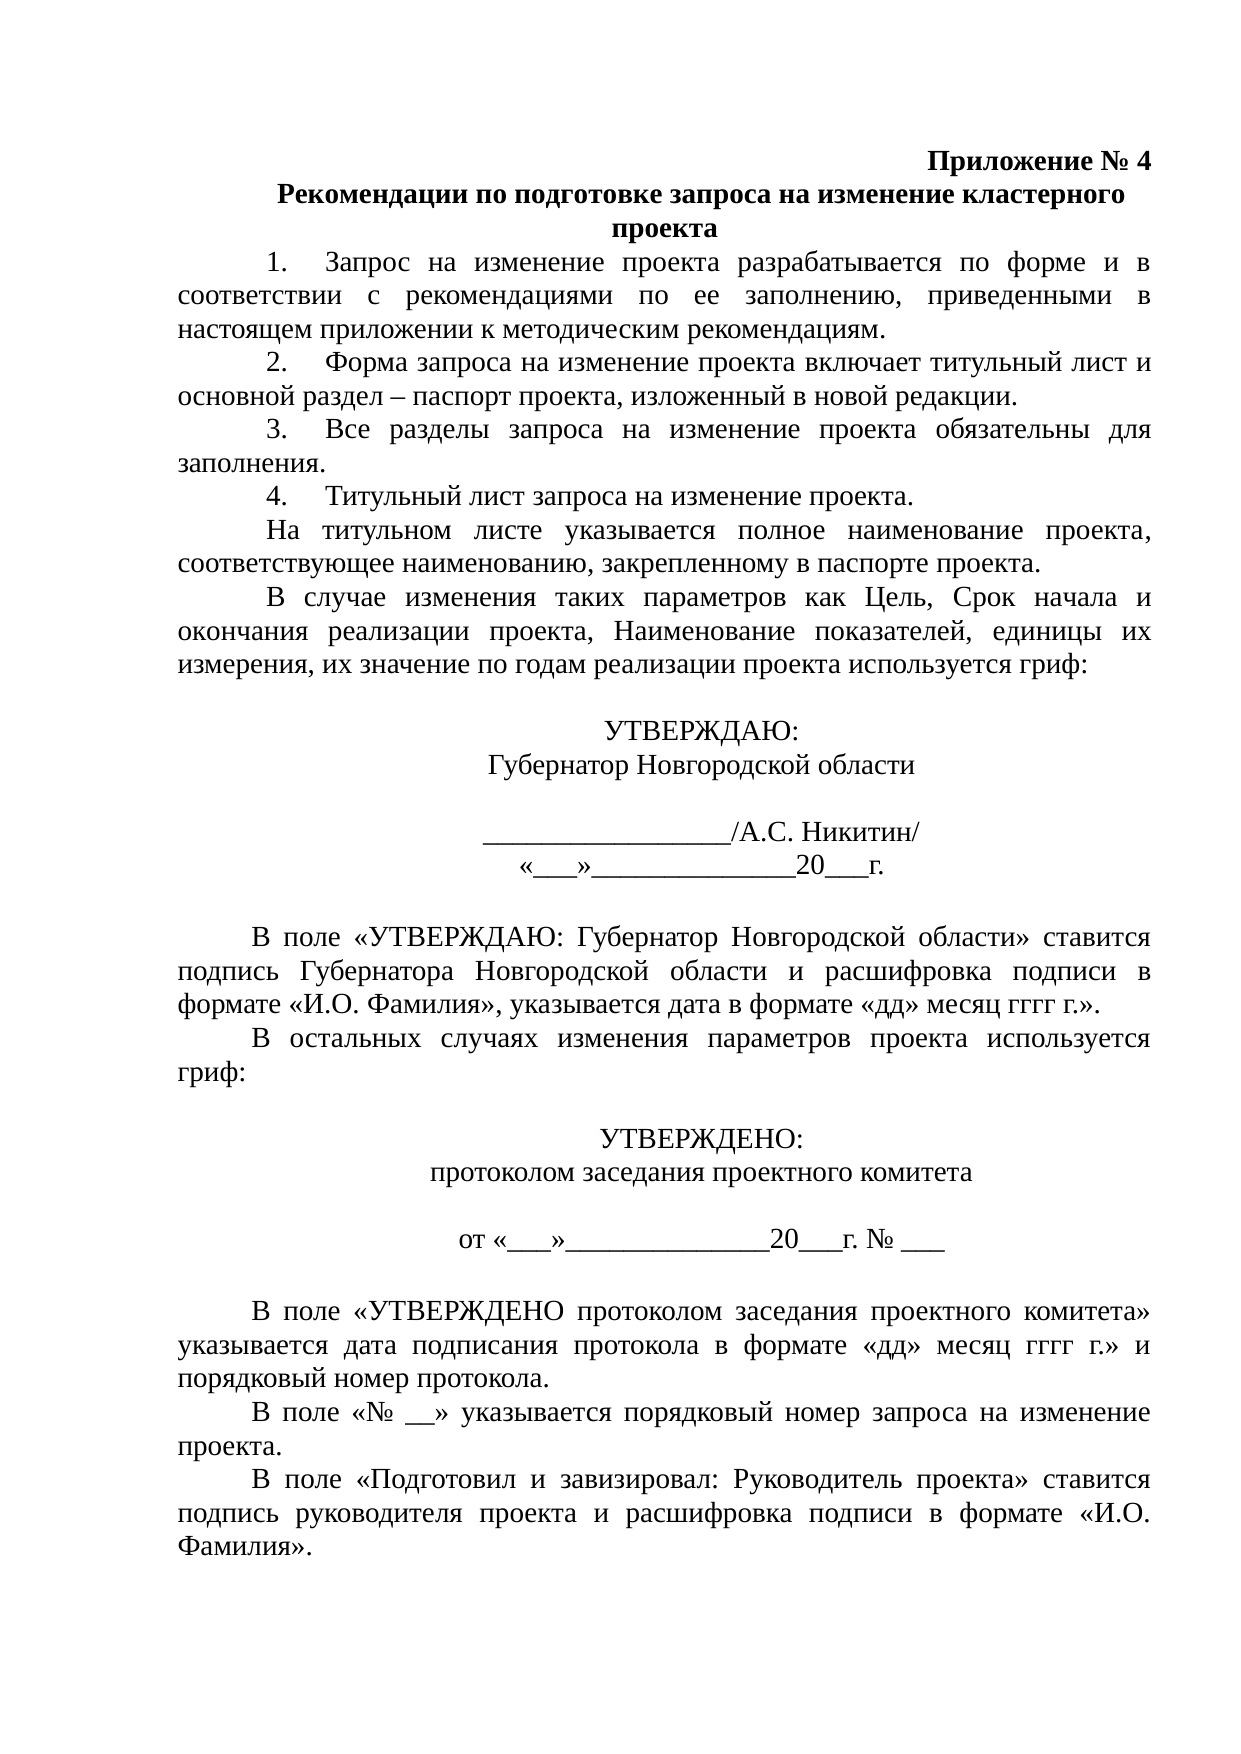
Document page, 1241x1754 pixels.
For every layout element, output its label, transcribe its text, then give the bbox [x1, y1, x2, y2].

text УТВЕРЖДАЮ: [177, 713, 1152, 747]
text В поле «УТВЕРЖДЕНО протоколом заседания проектного комитета» указывается дата подписания протокола в формате «дд» месяц гггг г.» и порядковый номер протокола. [177, 1293, 1152, 1394]
text В поле «УТВЕРЖДАЮ: Губернатор Новгородской области» ставится подпись Губернатора Новгородской области и расшифровка подписи в формате «И.О. Фамилия», указывается дата в формате «дд» месяц гггг г.». [177, 919, 1152, 1020]
text В поле «Подготовил и завизировал: Руководитель проекта» ставится подпись руководителя проекта и расшифровка подписи в формате «И.О. Фамилия». [177, 1461, 1152, 1562]
list Приложение № 4 [251, 143, 1152, 177]
text от «___»______________20___г. № ___ [177, 1221, 1152, 1255]
text В случае изменения таких параметров как Цель, Срок начала и окончания реализации проекта, Наименование показателей, единицы их измерения, их значение по годам реализации проекта используется гриф: [177, 579, 1152, 680]
list Титульный лист запроса на изменение проекта. [177, 478, 1152, 512]
list Запрос на изменение проекта разрабатывается по форме и в соответствии с рекомендациями по ее заполнению, приведенными в настоящем приложении к методическим рекомендациям. [177, 244, 1152, 344]
text Губернатор Новгородской области [177, 747, 1152, 780]
list Форма запроса на изменение проекта включает титульный лист и основной раздел – паспорт проекта, изложенный в новой редакции. [177, 344, 1152, 411]
text протоколом заседания проектного комитета [177, 1154, 1152, 1188]
text На титульном листе указывается полное наименование проекта, соответствующее наименованию, закрепленному в паспорте проекта. [177, 512, 1152, 579]
text УТВЕРЖДЕНО: [177, 1121, 1152, 1154]
text «___»______________20___г. [177, 847, 1152, 881]
text В остальных случаях изменения параметров проекта используется гриф: [177, 1020, 1152, 1087]
text В поле «№ __» указывается порядковый номер запроса на изменение проекта. [177, 1394, 1152, 1461]
list Все разделы запроса на изменение проекта обязательны для заполнения. [177, 411, 1152, 478]
text Рекомендации по подготовке запроса на изменение кластерного проекта [177, 177, 1152, 244]
text _________________/А.С. Никитин/ [177, 814, 1152, 847]
